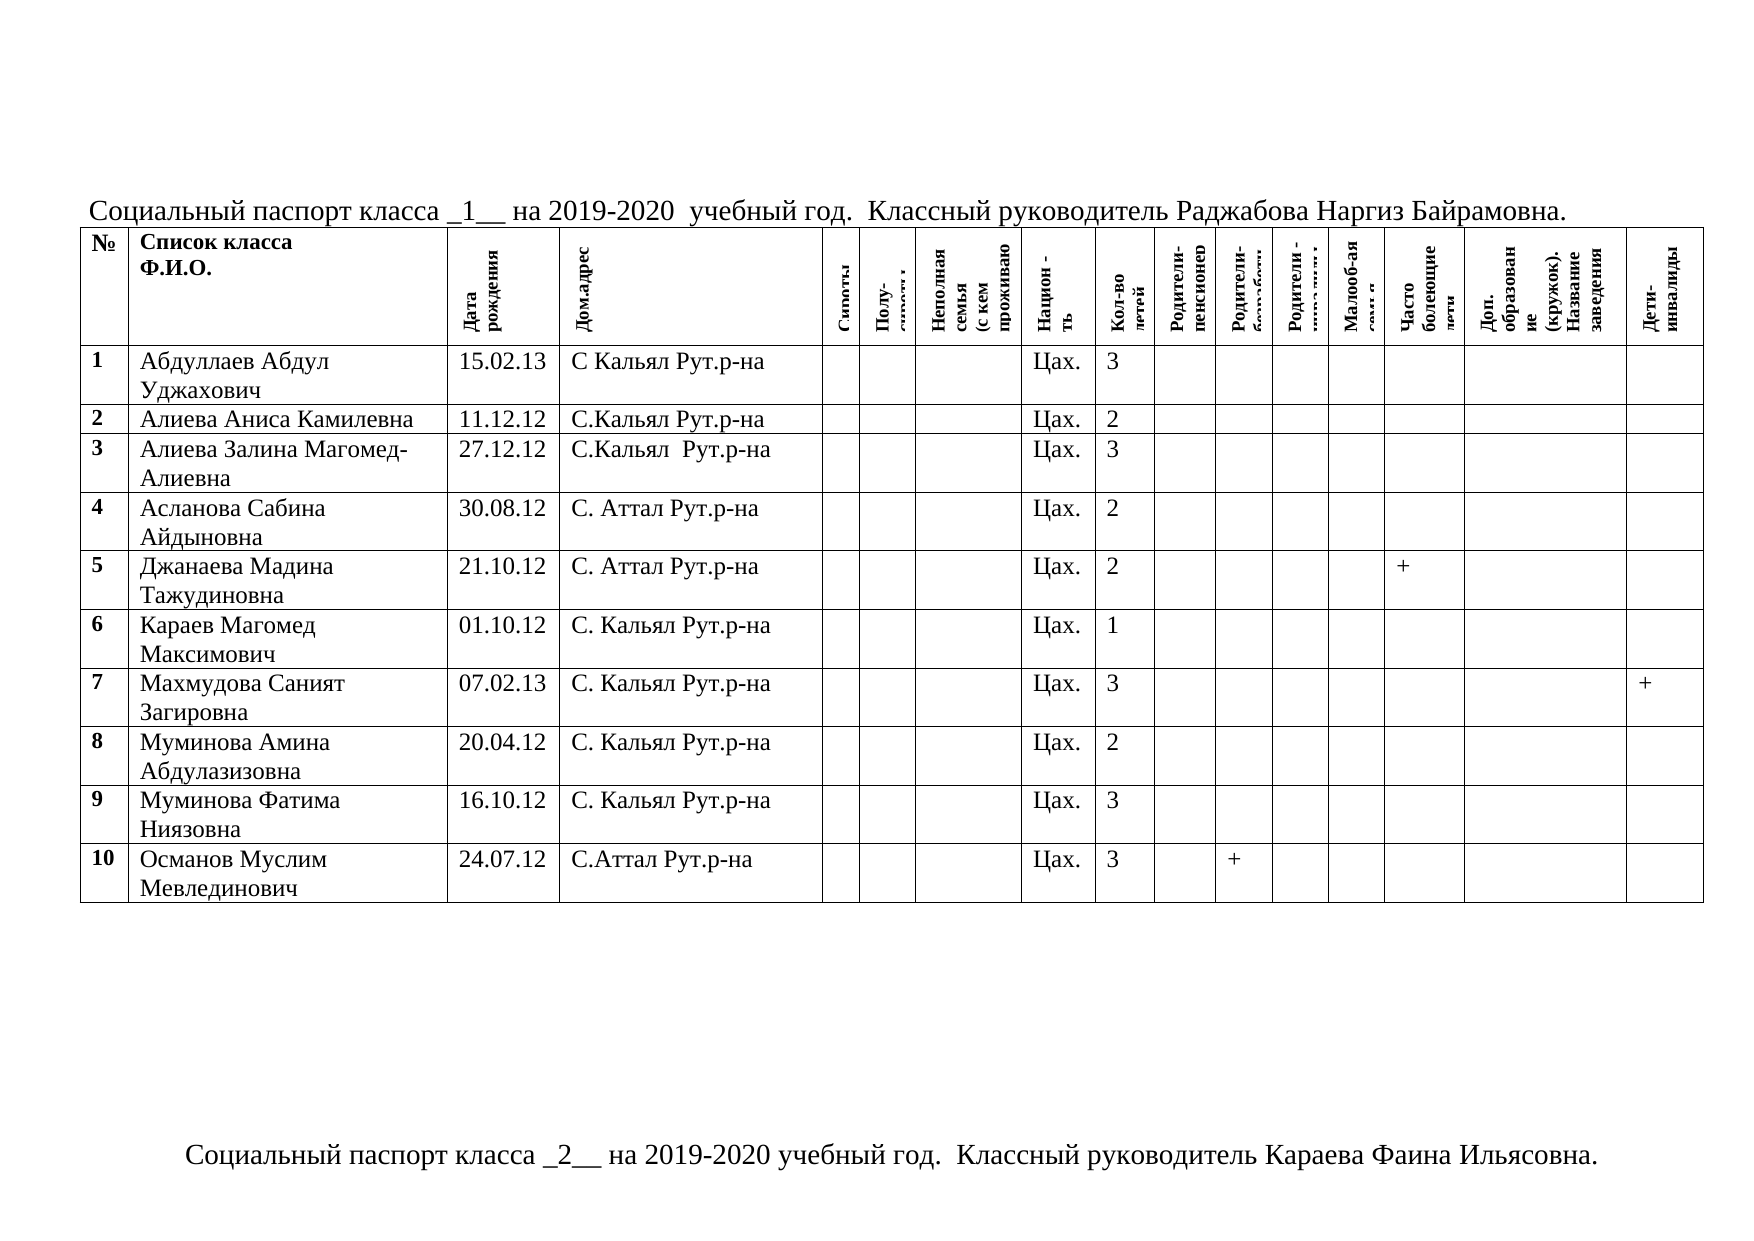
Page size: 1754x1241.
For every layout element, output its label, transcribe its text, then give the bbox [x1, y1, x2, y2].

table_cell 2 [1096, 405, 1154, 433]
table_header № [81, 228, 128, 345]
table_cell [823, 493, 859, 550]
table_cell [1155, 727, 1215, 784]
table_cell [1385, 610, 1464, 667]
table_cell 30.08.12 [448, 493, 559, 550]
table_cell [1329, 434, 1384, 492]
table_cell Муминова Амина Абдулазизовна [129, 727, 447, 784]
table_cell [916, 669, 1021, 726]
table_cell [1465, 493, 1626, 550]
table_cell [1329, 405, 1384, 433]
table_cell [1329, 669, 1384, 726]
text Социальный паспорт класса _1__ на 2019-2020 учебный год. Классный руководитель Раджабова Наргиз Байрамовна. [89, 193, 1695, 227]
table_cell [916, 346, 1021, 403]
table_cell [1465, 434, 1626, 492]
table_cell [1216, 669, 1272, 726]
table_cell [823, 786, 859, 843]
table_cell [1627, 727, 1703, 784]
table_cell С.Кальял Рут.р-на [560, 434, 822, 492]
table_cell Цах. [1022, 786, 1095, 843]
table_cell 10 [81, 844, 128, 902]
table_cell [823, 844, 859, 902]
table_cell Цах. [1022, 551, 1095, 609]
table_cell [1273, 551, 1328, 609]
table_cell Джанаева Мадина Тажудиновна [129, 551, 447, 609]
table_cell [1216, 551, 1272, 609]
table_cell С.Аттал Рут.р-на [560, 844, 822, 902]
table_cell [860, 844, 915, 902]
table_cell [1273, 669, 1328, 726]
table_cell 2 [1096, 727, 1154, 784]
table_cell [860, 669, 915, 726]
table_cell 16.10.12 [448, 786, 559, 843]
table_cell 3 [1096, 669, 1154, 726]
table_cell [860, 493, 915, 550]
table_cell Османов Муслим Мевлединович [129, 844, 447, 902]
table_cell [1465, 610, 1626, 667]
table_header Дата рождения [448, 228, 559, 345]
table_header Список класса Ф.И.О. [129, 228, 447, 345]
table_cell Караев Магомед Максимович [129, 610, 447, 667]
table_cell [1385, 786, 1464, 843]
table_cell 01.10.12 [448, 610, 559, 667]
table_cell [1385, 434, 1464, 492]
table_cell 8 [81, 727, 128, 784]
table_cell 2 [1096, 551, 1154, 609]
table_cell Цах. [1022, 434, 1095, 492]
table_cell [1465, 844, 1626, 902]
table_cell [823, 669, 859, 726]
table_cell [1273, 346, 1328, 403]
table_cell [1465, 727, 1626, 784]
table_header Часто болеющие дети [1385, 228, 1464, 345]
table_cell [1627, 434, 1703, 492]
table_cell 3 [1096, 786, 1154, 843]
table_cell [1273, 405, 1328, 433]
table_cell 4 [81, 493, 128, 550]
table_cell [1216, 346, 1272, 403]
table_cell Асланова Сабина Айдыновна [129, 493, 447, 550]
table_cell С. Аттал Рут.р-на [560, 551, 822, 609]
table_cell Цах. [1022, 493, 1095, 550]
table_cell 3 [1096, 346, 1154, 403]
table_cell [1155, 346, 1215, 403]
table_cell Алиева Аниса Камилевна [129, 405, 447, 433]
table_cell [1273, 727, 1328, 784]
table_cell Цах. [1022, 405, 1095, 433]
table_cell [1329, 786, 1384, 843]
table_cell + [1627, 669, 1703, 726]
table_cell [1273, 493, 1328, 550]
table_cell + [1385, 551, 1464, 609]
table_cell [1627, 551, 1703, 609]
table_cell [1385, 844, 1464, 902]
table_cell [1155, 669, 1215, 726]
table_cell Цах. [1022, 669, 1095, 726]
table_header Неполная семья (с кем проживают) [916, 228, 1021, 345]
table_cell 11.12.12 [448, 405, 559, 433]
table_cell [860, 434, 915, 492]
table_cell 7 [81, 669, 128, 726]
table_cell [860, 551, 915, 609]
table_cell С. Аттал Рут.р-на [560, 493, 822, 550]
table_cell [1385, 669, 1464, 726]
table_cell Цах. [1022, 346, 1095, 403]
table_cell Цах. [1022, 844, 1095, 902]
table_cell 6 [81, 610, 128, 667]
table_cell [1329, 610, 1384, 667]
table_cell 5 [81, 551, 128, 609]
table_cell [823, 610, 859, 667]
table_cell [1627, 493, 1703, 550]
table_header Полу- сироты [860, 228, 915, 345]
table_header Родители-пенсионеры [1155, 228, 1215, 345]
table_cell С Кальял Рут.р-на [560, 346, 822, 403]
table_cell [823, 727, 859, 784]
table_cell 27.12.12 [448, 434, 559, 492]
table_cell [1385, 346, 1464, 403]
table_cell [916, 551, 1021, 609]
table_cell 3 [1096, 844, 1154, 902]
table_cell [823, 434, 859, 492]
table_cell Алиева Залина Магомед-Алиевна [129, 434, 447, 492]
table_header Дети- инвалиды [1627, 228, 1703, 345]
table_cell 2 [81, 405, 128, 433]
table_cell С. Кальял Рут.р-на [560, 669, 822, 726]
table_cell [1329, 493, 1384, 550]
table_cell [823, 346, 859, 403]
table_cell Абдуллаев Абдул Уджахович [129, 346, 447, 403]
table_cell [1385, 405, 1464, 433]
table_cell 21.10.12 [448, 551, 559, 609]
table_header Национ -ть [1022, 228, 1095, 345]
table_cell 1 [81, 346, 128, 403]
table_cell [1329, 346, 1384, 403]
table_cell Цах. [1022, 610, 1095, 667]
table_header Дом.адрес [560, 228, 822, 345]
table_cell [1155, 610, 1215, 667]
table_cell [1329, 551, 1384, 609]
table_cell [1465, 405, 1626, 433]
table_cell [860, 405, 915, 433]
table_cell 15.02.13 [448, 346, 559, 403]
table_cell [1155, 844, 1215, 902]
table_cell [1155, 405, 1215, 433]
table_cell С. Кальял Рут.р-на [560, 786, 822, 843]
table_cell [1273, 434, 1328, 492]
table_cell 3 [81, 434, 128, 492]
table_cell [1155, 786, 1215, 843]
table_cell 20.04.12 [448, 727, 559, 784]
table_cell [1627, 346, 1703, 403]
table_cell [916, 493, 1021, 550]
table_cell [916, 434, 1021, 492]
table_cell [1329, 844, 1384, 902]
table_cell [823, 551, 859, 609]
table_cell [1155, 493, 1215, 550]
table_cell + [1216, 844, 1272, 902]
table_header Сироты [823, 228, 859, 345]
table_cell [860, 727, 915, 784]
table_cell [1155, 434, 1215, 492]
table_cell [1627, 610, 1703, 667]
table_cell С.Кальял Рут.р-на [560, 405, 822, 433]
table_cell 3 [1096, 434, 1154, 492]
table_cell Муминова Фатима Ниязовна [129, 786, 447, 843]
table_cell [1216, 727, 1272, 784]
table_cell [1385, 727, 1464, 784]
table_header Доп. образование (кружок). Название заведения [1465, 228, 1626, 345]
table_cell [1465, 786, 1626, 843]
table_cell [1465, 551, 1626, 609]
table_cell 07.02.13 [448, 669, 559, 726]
table_header Родители - инвалиды [1273, 228, 1328, 345]
table_cell [1216, 610, 1272, 667]
table_cell [1216, 405, 1272, 433]
table_cell [916, 727, 1021, 784]
table_cell [823, 405, 859, 433]
table_header Кол-во детей [1096, 228, 1154, 345]
table_cell [1273, 844, 1328, 902]
table_cell [916, 405, 1021, 433]
table_cell 2 [1096, 493, 1154, 550]
table_cell [1465, 346, 1626, 403]
table_header Родители-безработные [1216, 228, 1272, 345]
table_cell [1155, 551, 1215, 609]
table_cell [1216, 786, 1272, 843]
table_cell С. Кальял Рут.р-на [560, 610, 822, 667]
text Социальный паспорт класса _2__ на 2019-2020 учебный год. Классный руководитель Караева Фаина Ильясовна. [89, 1137, 1695, 1171]
table_cell [860, 610, 915, 667]
table_cell С. Кальял Рут.р-на [560, 727, 822, 784]
table_cell [1627, 844, 1703, 902]
table_cell [1627, 405, 1703, 433]
table_cell 24.07.12 [448, 844, 559, 902]
table_cell 1 [1096, 610, 1154, 667]
table_cell [1465, 669, 1626, 726]
table_cell [1273, 610, 1328, 667]
table_cell [916, 844, 1021, 902]
table_cell [1329, 727, 1384, 784]
table_cell [916, 610, 1021, 667]
table_cell [1273, 786, 1328, 843]
table_cell 9 [81, 786, 128, 843]
table_cell [860, 346, 915, 403]
table_cell [860, 786, 915, 843]
table_cell [1385, 493, 1464, 550]
table_header Малооб-ая семья [1329, 228, 1384, 345]
table_cell Махмудова Саният Загировна [129, 669, 447, 726]
table_cell Цах. [1022, 727, 1095, 784]
table_cell [1216, 493, 1272, 550]
table_cell [1627, 786, 1703, 843]
table_cell [916, 786, 1021, 843]
table_cell [1216, 434, 1272, 492]
